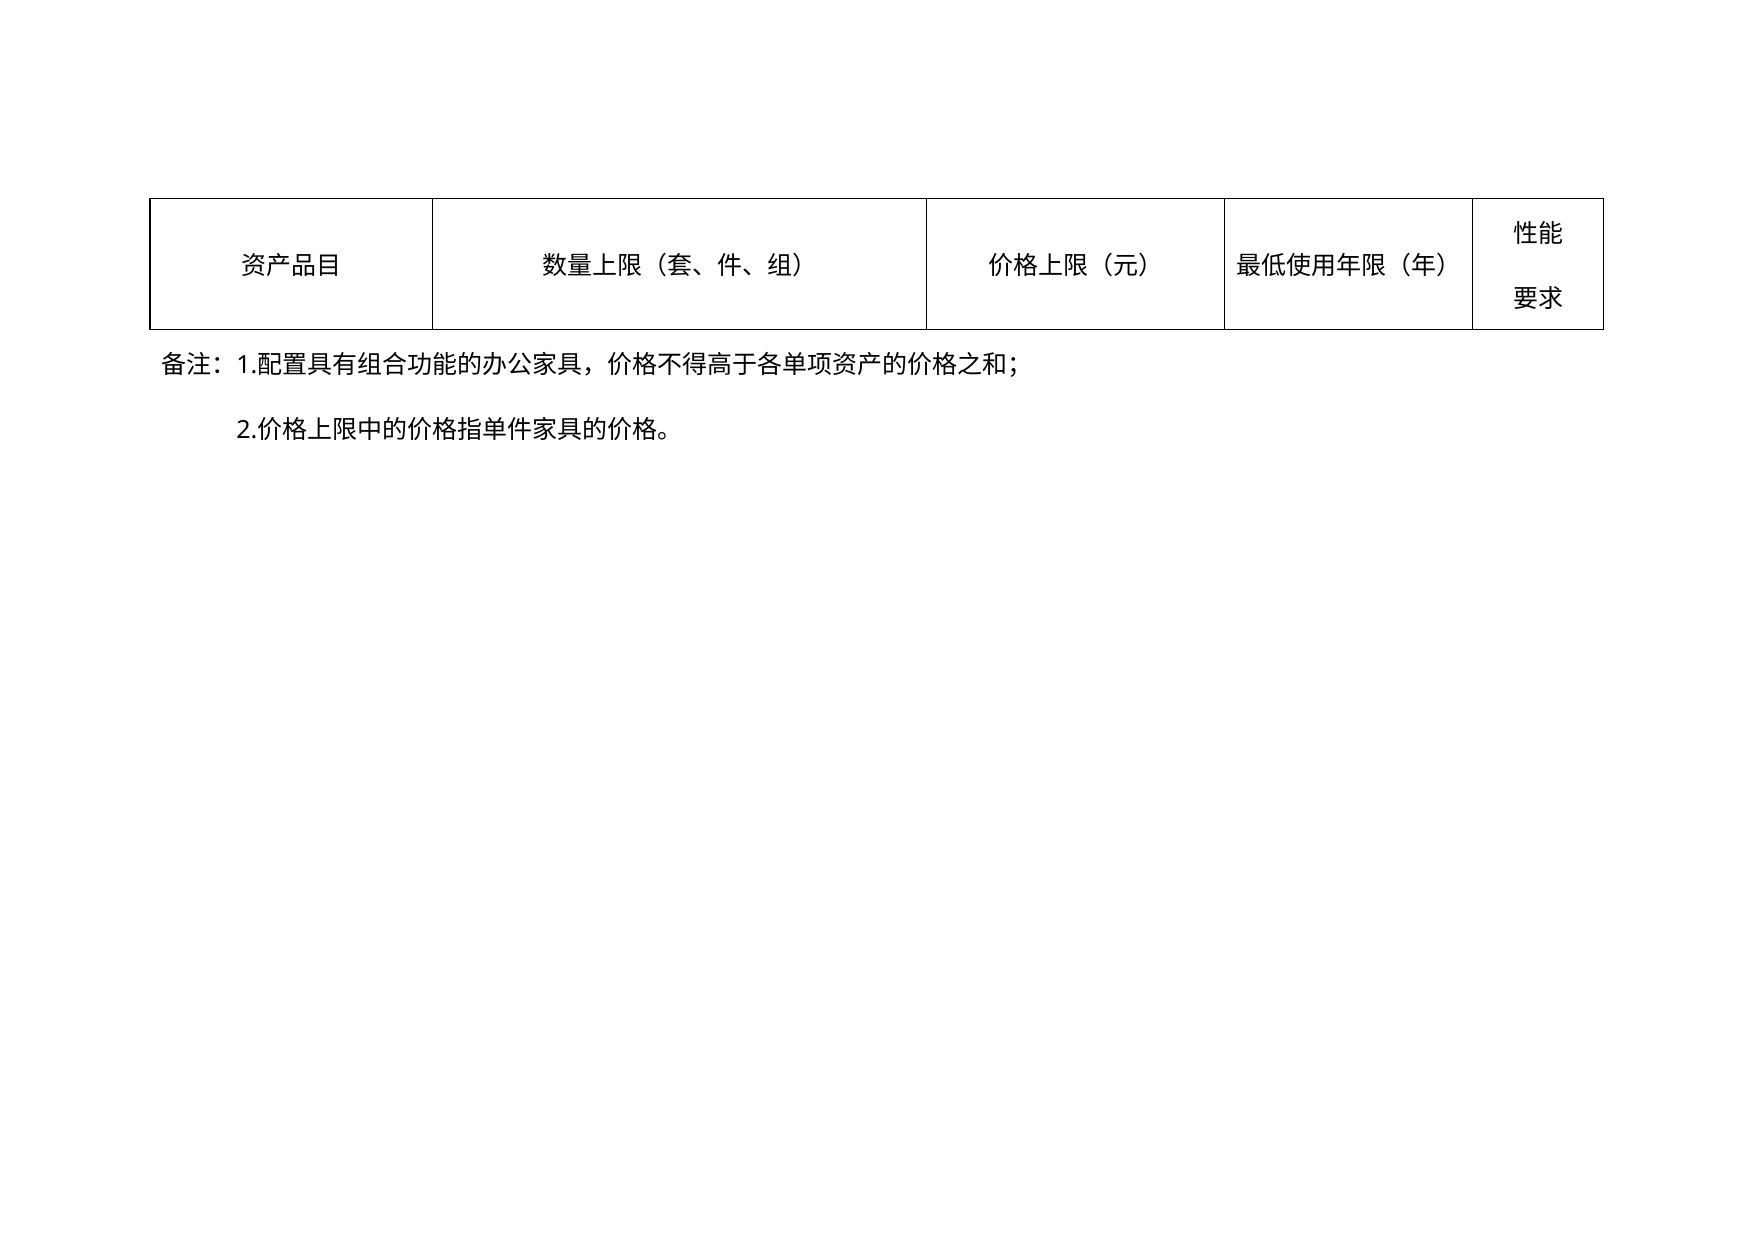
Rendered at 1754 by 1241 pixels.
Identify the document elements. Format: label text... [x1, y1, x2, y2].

table_cell 备注：1.配置具有组合功能的办公家具，价格不得高于各单项资产的价格之和； 2.价格上限中的价格指单件家具的价格。 [150, 330, 1604, 525]
table_header 数量上限（套、件、组） [433, 199, 926, 329]
table_header 最低使用年限（年） [1225, 199, 1472, 329]
table_header 资产品目 [151, 199, 432, 329]
table_header 价格上限（元） [927, 199, 1224, 329]
table_header 性能 要求 [1473, 199, 1603, 329]
